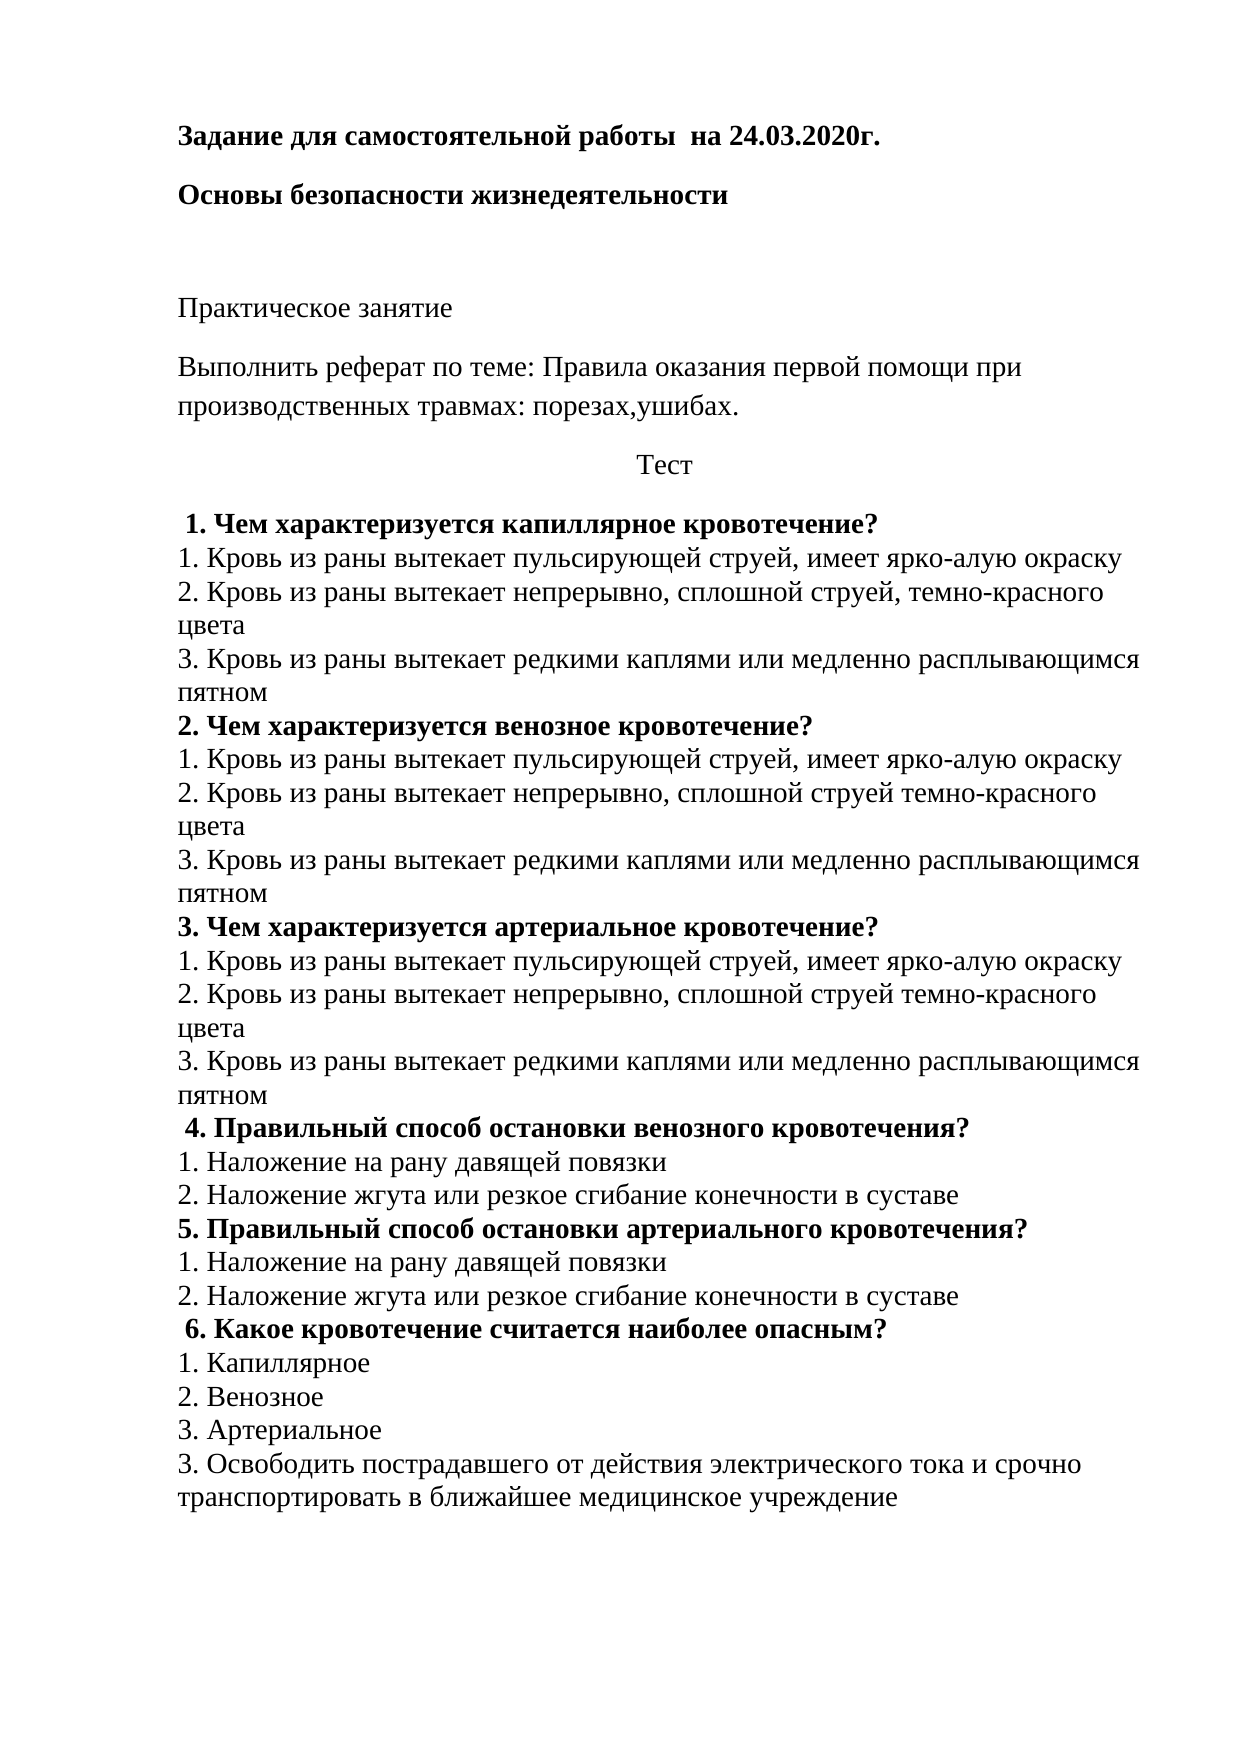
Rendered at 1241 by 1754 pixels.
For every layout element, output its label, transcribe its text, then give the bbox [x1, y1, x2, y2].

text 3. Кровь из раны вытекает редкими каплями или медленно расплывающимся пятном [177, 641, 1152, 708]
text 5. Правильный способ остановки артериального кровотечения? [177, 1211, 1152, 1244]
text 1. Кровь из раны вытекает пульсирующей струей, имеет ярко-алую окраску [177, 741, 1152, 775]
text Тест [177, 447, 1152, 481]
text Задание для самостоятельной работы на 24.03.2020г. [177, 118, 1152, 152]
text 2. Кровь из раны вытекает непрерывно, сплошной струей, темно-красного цвета [177, 574, 1152, 641]
text Практическое занятие [177, 290, 1152, 323]
text 1. Наложение на рану давящей повязки [177, 1244, 1152, 1278]
text 1. Кровь из раны вытекает пульсирующей струей, имеет ярко-алую окраску [177, 540, 1152, 574]
text 3. Чем характеризуется артериальное кровотечение? [177, 909, 1152, 943]
text 6. Какое кровотечение считается наиболее опасным? [177, 1312, 1152, 1345]
text 3. Артериальное [177, 1412, 1152, 1446]
text 3. Освободить пострадавшего от действия электрического тока и срочно транспортировать в ближайшее медицинское учреждение [177, 1446, 1152, 1513]
text 2. Венозное [177, 1379, 1152, 1412]
text 3. Кровь из раны вытекает редкими каплями или медленно расплывающимся пятном [177, 1043, 1152, 1110]
text 2. Чем характеризуется венозное кровотечение? [177, 708, 1152, 741]
text 4. Правильный способ остановки венозного кровотечения? [177, 1110, 1152, 1144]
text 3. Кровь из раны вытекает редкими каплями или медленно расплывающимся пятном [177, 842, 1152, 909]
text 2. Кровь из раны вытекает непрерывно, сплошной струей темно-красного цвета [177, 775, 1152, 842]
text 2. Наложение жгута или резкое сгибание конечности в суставе [177, 1177, 1152, 1211]
text Выполнить реферат по теме: Правила оказания первой помощи при производственных травмах: порезах,ушибах. [177, 349, 1152, 421]
text 1. Кровь из раны вытекает пульсирующей струей, имеет ярко-алую окраску [177, 943, 1152, 976]
text 1. Чем характеризуется капиллярное кровотечение? [177, 507, 1152, 540]
text 1. Наложение на рану давящей повязки [177, 1144, 1152, 1177]
text 2. Кровь из раны вытекает непрерывно, сплошной струей темно-красного цвета [177, 976, 1152, 1043]
text 2. Наложение жгута или резкое сгибание конечности в суставе [177, 1278, 1152, 1312]
text Основы безопасности жизнедеятельности [177, 177, 1152, 211]
text 1. Капиллярное [177, 1345, 1152, 1379]
